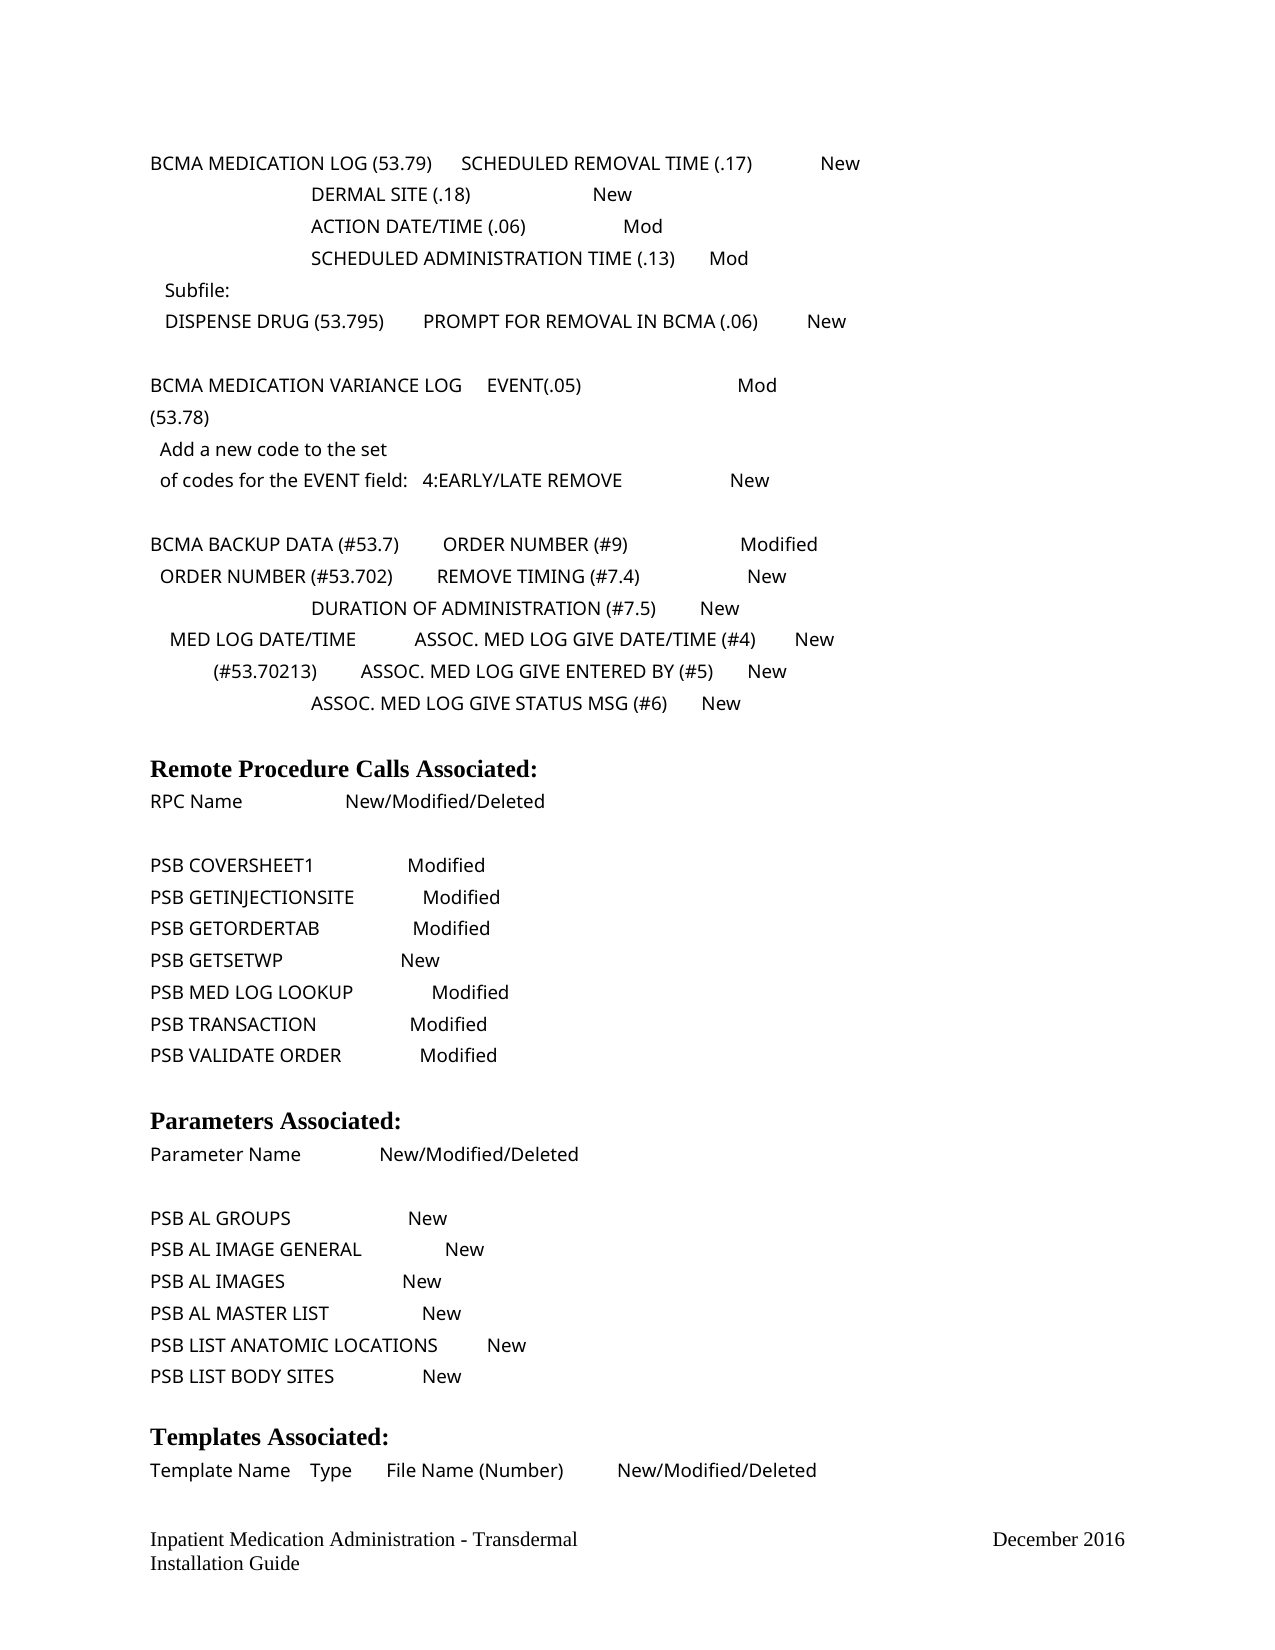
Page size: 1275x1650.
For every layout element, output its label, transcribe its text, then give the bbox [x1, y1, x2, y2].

text (53.78) [150, 404, 1125, 430]
text RPC Name New/Modified/Deleted [150, 789, 1125, 814]
text BCMA BACKUP DATA (#53.7) ORDER NUMBER (#9) Modified [150, 531, 1125, 557]
text PSB LIST BODY SITES New [150, 1364, 1125, 1389]
text PSB AL IMAGES New [150, 1268, 1125, 1294]
text ACTION DATE/TIME (.06) Mod [150, 213, 1125, 239]
text Remote Procedure Calls Associated: [150, 754, 1125, 782]
text PSB GETORDERTAB Modified [150, 916, 1125, 941]
text MED LOG DATE/TIME ASSOC. MED LOG GIVE DATE/TIME (#4) New [150, 627, 1125, 652]
text PSB LIST ANATOMIC LOCATIONS New [150, 1332, 1125, 1357]
text Template Name Type File Name (Number) New/Modified/Deleted [150, 1457, 1125, 1482]
text PSB AL GROUPS New [150, 1205, 1125, 1230]
text ASSOC. MED LOG GIVE STATUS MSG (#6) New [150, 690, 1125, 716]
text PSB GETINJECTIONSITE Modified [150, 884, 1125, 909]
text PSB COVERSHEET1 Modified [150, 852, 1125, 878]
text PSB AL MASTER LIST New [150, 1300, 1125, 1326]
text DISPENSE DRUG (53.795) PROMPT FOR REMOVAL IN BCMA (.06) New [150, 309, 1125, 334]
text (#53.70213) ASSOC. MED LOG GIVE ENTERED BY (#5) New [150, 658, 1125, 684]
text PSB AL IMAGE GENERAL New [150, 1237, 1125, 1262]
text Parameter Name New/Modified/Deleted [150, 1141, 1125, 1167]
text PSB GETSETWP New [150, 947, 1125, 973]
text DERMAL SITE (.18) New [150, 182, 1125, 207]
text SCHEDULED ADMINISTRATION TIME (.13) Mod [150, 245, 1125, 271]
text of codes for the EVENT field: 4:EARLY/LATE REMOVE New [150, 468, 1125, 493]
text Templates Associated: [150, 1422, 1125, 1451]
text ORDER NUMBER (#53.702) REMOVE TIMING (#7.4) New [150, 563, 1125, 588]
text BCMA MEDICATION LOG (53.79) SCHEDULED REMOVAL TIME (.17) New [150, 150, 1125, 176]
text PSB TRANSACTION Modified [150, 1011, 1125, 1037]
text DURATION OF ADMINISTRATION (#7.5) New [150, 595, 1125, 620]
text BCMA MEDICATION VARIANCE LOG EVENT(.05) Mod [150, 372, 1125, 398]
text Add a new code to the set [150, 436, 1125, 461]
text Subfile: [150, 277, 1125, 303]
text PSB MED LOG LOOKUP Modified [150, 979, 1125, 1005]
text PSB VALIDATE ORDER Modified [150, 1043, 1125, 1068]
text Parameters Associated: [150, 1106, 1125, 1135]
